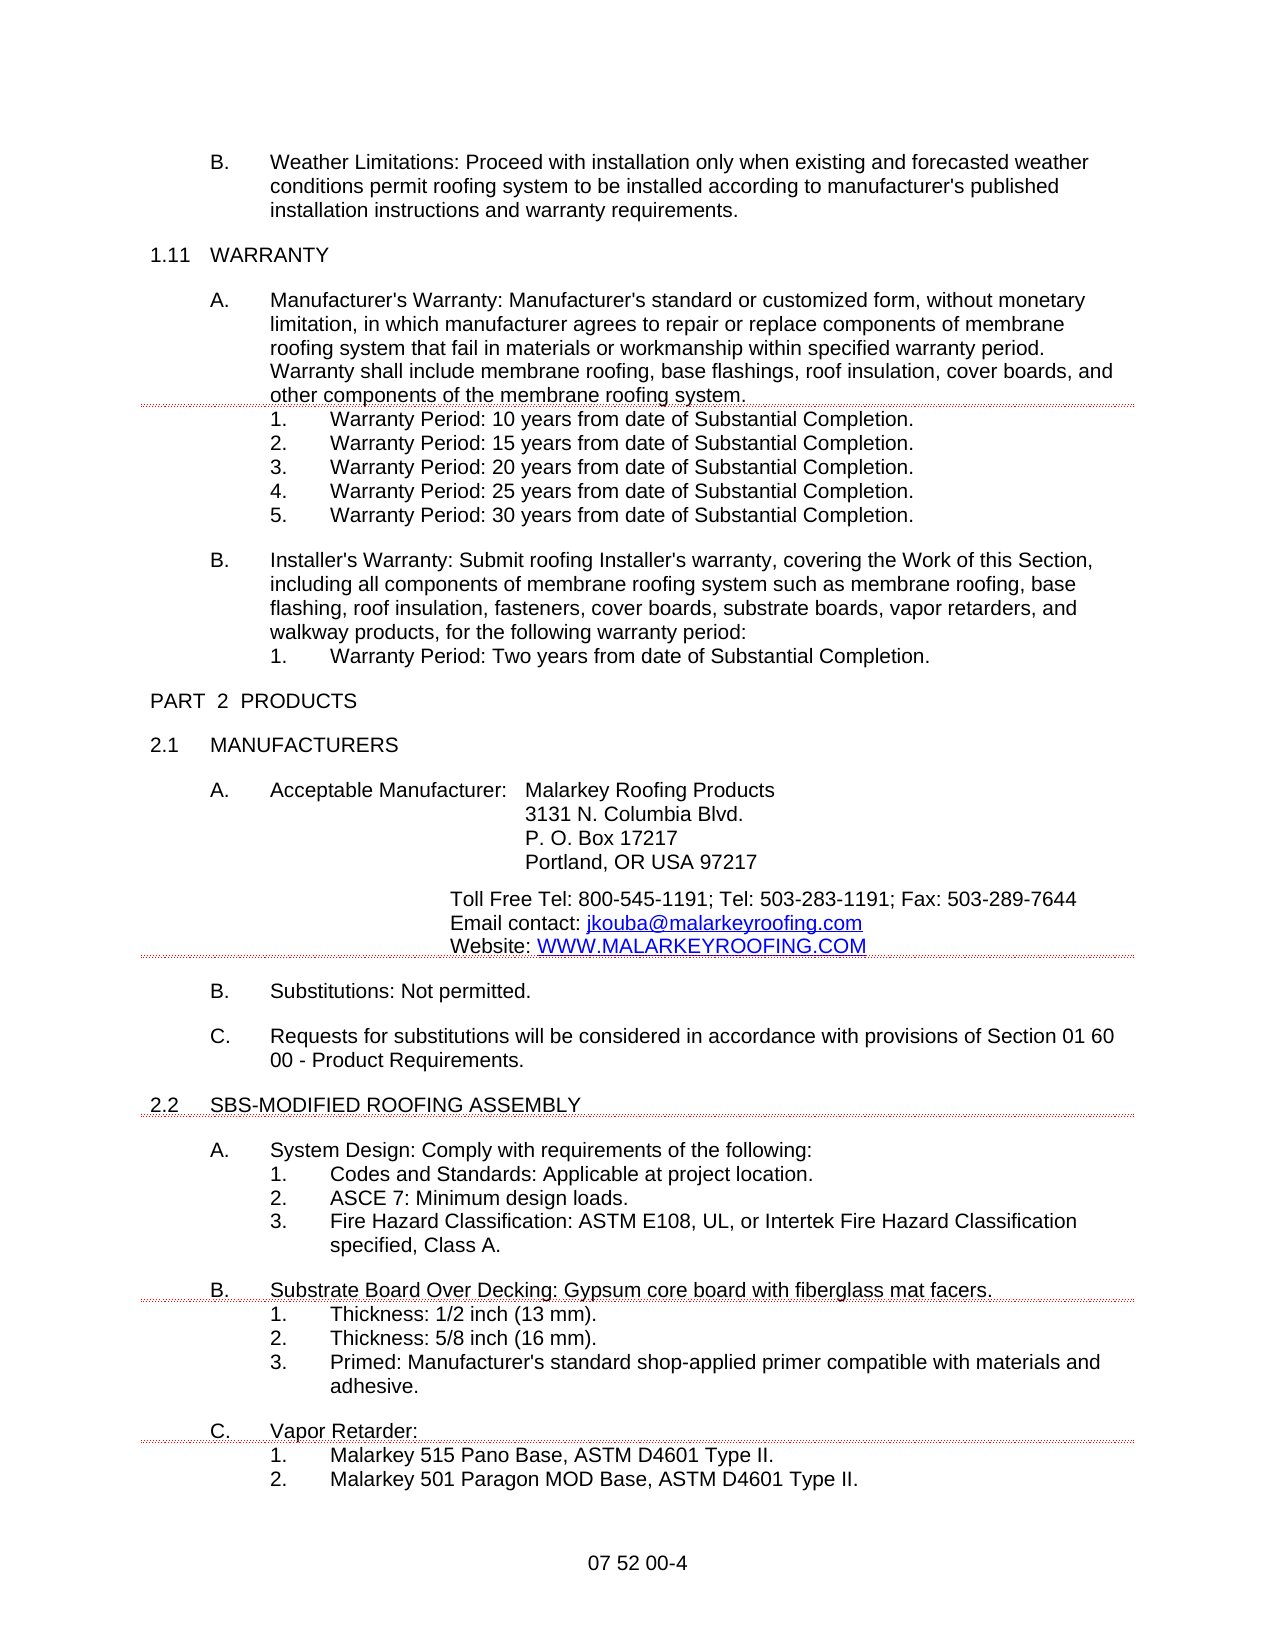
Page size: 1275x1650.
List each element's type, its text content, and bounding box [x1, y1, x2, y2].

text Warranty Period: 15 years from date of Substantial Completion. [270, 431, 1125, 455]
text Warranty Period: 25 years from date of Substantial Completion. [270, 479, 1125, 503]
text Thickness: 5/8 inch (16 mm). [270, 1326, 1125, 1350]
text Fire Hazard Classification: ASTM E108, UL, or Intertek Fire Hazard Classification specified, Class A. [270, 1209, 1125, 1257]
text Thickness: 1/2 inch (13 mm). [270, 1302, 1125, 1326]
list Email contact: jkouba@malarkeyroofing.com [450, 910, 1125, 934]
text Warranty Period: 10 years from date of Substantial Completion. [270, 407, 1125, 431]
list Portland, OR USA 97217 [450, 850, 1125, 874]
text Substitutions: Not permitted. [210, 979, 1125, 1003]
text System Design: Comply with requirements of the following: [210, 1137, 1125, 1161]
text Manufacturer's Warranty: Manufacturer's standard or customized form, without monetary limitation, in which manufacturer agrees to repair or replace components of membrane roofing system that fail in materials or workmanship within specified warranty period. Warranty shall include membrane roofing, base flashings, roof insulation, cover boards, and other components of the membrane roofing system. [210, 287, 1125, 407]
text Codes and Standards: Applicable at project location. [270, 1161, 1125, 1185]
text MANUFACTURERS [150, 733, 1125, 757]
text Primed: Manufacturer's standard shop-applied primer compatible with materials and adhesive. [270, 1350, 1125, 1398]
text ASCE 7: Minimum design loads. [270, 1185, 1125, 1209]
list P. O. Box 17217 [450, 826, 1125, 850]
text Warranty Period: 30 years from date of Substantial Completion. [270, 503, 1125, 527]
text WARRANTY [150, 243, 1125, 267]
text Requests for substitutions will be considered in accordance with provisions of Section 01 60 00 - Product Requirements. [210, 1024, 1125, 1072]
text Warranty Period: 20 years from date of Substantial Completion. [270, 455, 1125, 479]
text Warranty Period: Two years from date of Substantial Completion. [270, 644, 1125, 668]
list 3131 N. Columbia Blvd. [450, 802, 1125, 826]
text Weather Limitations: Proceed with installation only when existing and forecasted weather conditions permit roofing system to be installed according to manufacturer's published installation instructions and warranty requirements. [210, 150, 1125, 222]
text Vapor Retarder: [210, 1419, 1125, 1443]
list Website: WWW.MALARKEYROOFING.COM [450, 934, 1125, 958]
list PRODUCTS [150, 688, 1125, 712]
text Installer's Warranty: Submit roofing Installer's warranty, covering the Work of this Section, including all components of membrane roofing system such as membrane roofing, base flashing, roof insulation, fasteners, cover boards, substrate boards, vapor retarders, and walkway products, for the following warranty period: [210, 548, 1125, 644]
text SBS-MODIFIED ROOFING ASSEMBLY [150, 1093, 1125, 1117]
text Malarkey 501 Paragon MOD Base, ASTM D4601 Type II. [270, 1467, 1125, 1491]
text Malarkey 515 Pano Base, ASTM D4601 Type II. [270, 1443, 1125, 1467]
text Substrate Board Over Decking: Gypsum core board with fiberglass mat facers. [210, 1278, 1125, 1302]
list Toll Free Tel: 800-545-1191; Tel: 503-283-1191; Fax: 503-289-7644 [450, 886, 1125, 910]
text Acceptable Manufacturer: Malarkey Roofing Products [210, 778, 1125, 802]
